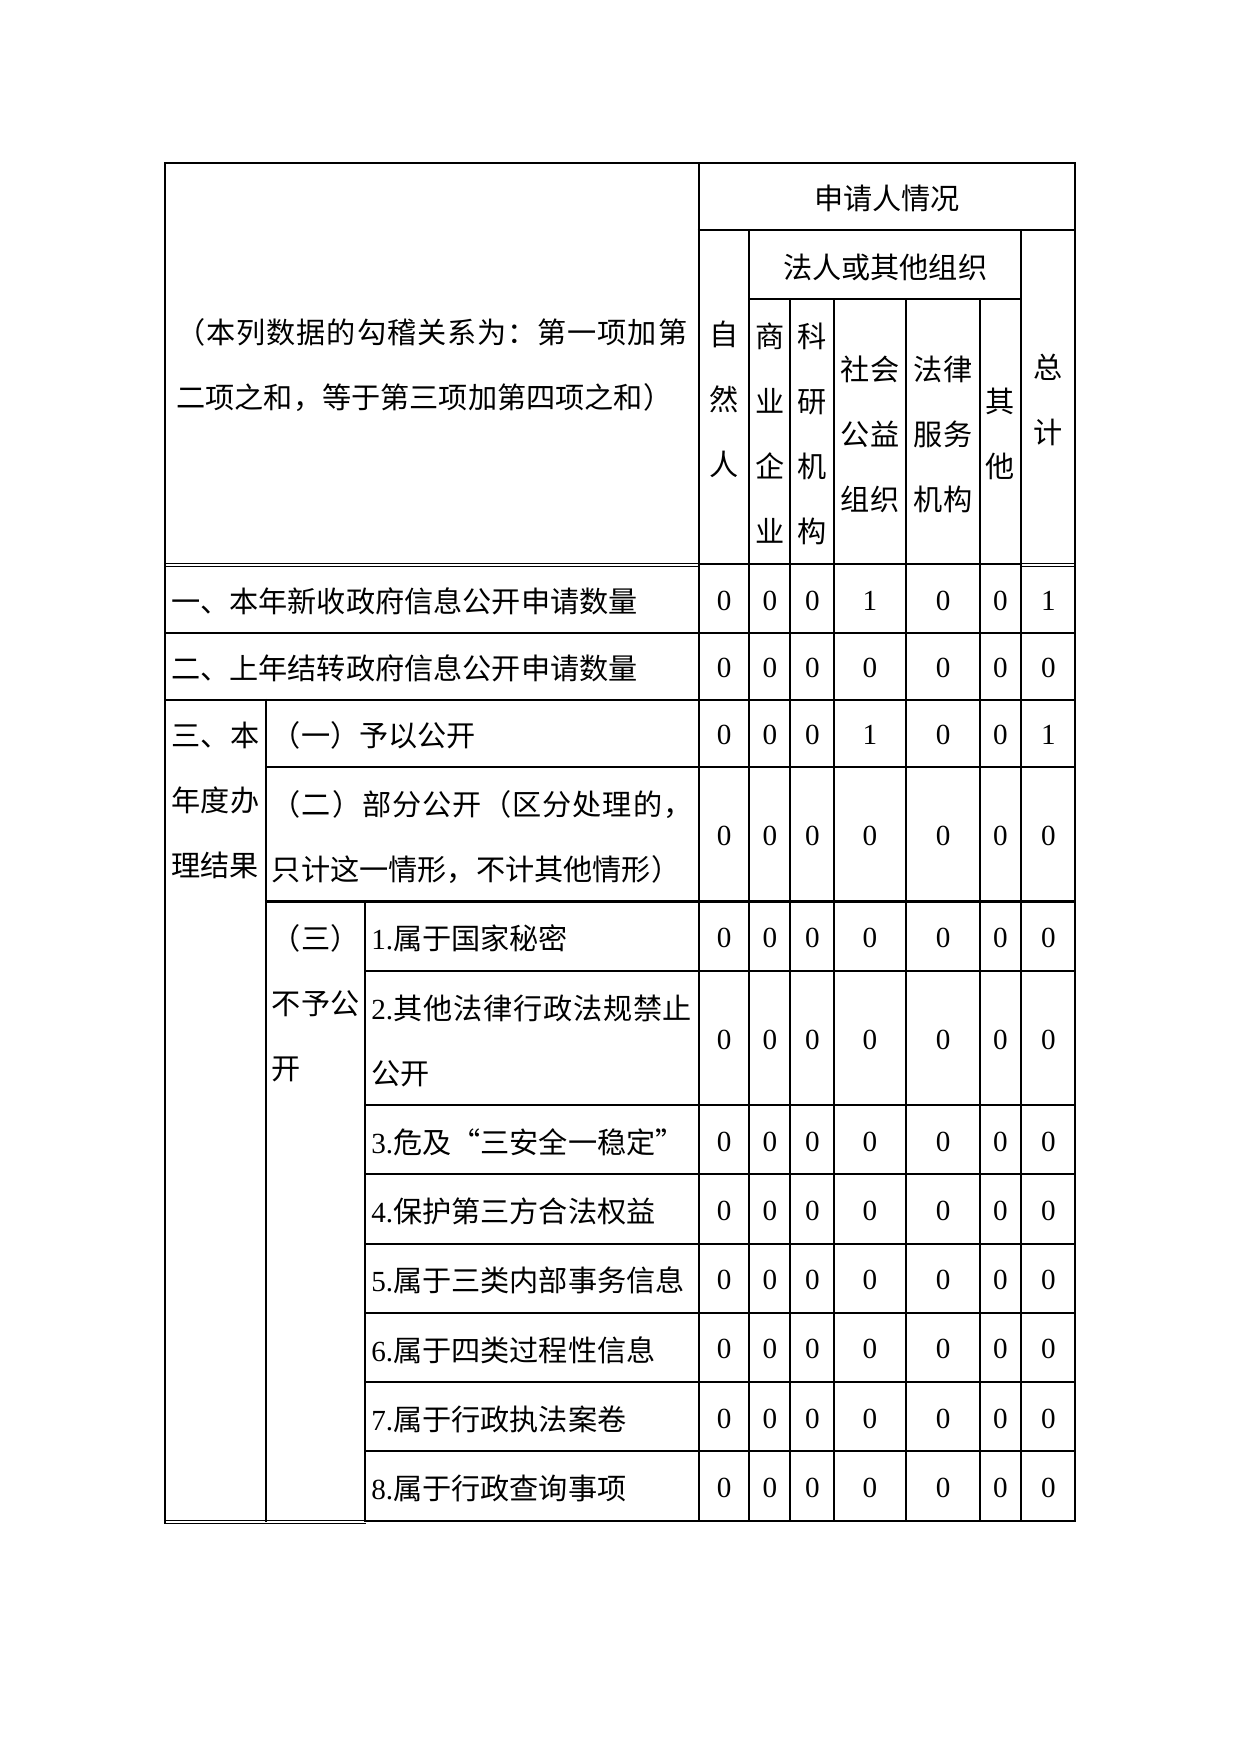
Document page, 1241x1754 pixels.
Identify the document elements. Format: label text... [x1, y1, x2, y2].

table_cell 0 [907, 565, 979, 632]
table_cell 0 [907, 1106, 979, 1173]
table_cell 0 [1022, 1452, 1074, 1519]
table_cell 0 [700, 1314, 748, 1381]
table_cell 0 [700, 701, 748, 766]
table_cell 0 [907, 701, 979, 766]
table_cell 1 [1022, 567, 1074, 632]
table_cell 0 [700, 1106, 748, 1173]
table_cell 三、本年度办理结果 [166, 701, 265, 1519]
table_cell 0 [981, 1452, 1020, 1519]
table_header （本列数据的勾稽关系为：第一项加第二项之和，等于第三项加第四项之和） [166, 164, 698, 563]
table_cell 0 [750, 768, 789, 900]
table_cell 7.属于行政执法案卷 [366, 1383, 698, 1450]
table_cell 0 [750, 1383, 789, 1450]
table_cell 0 [791, 1106, 833, 1173]
table_cell 0 [907, 1383, 979, 1450]
table_cell 0 [791, 1175, 833, 1242]
table_cell （二）部分公开（区分处理的，只计这一情形，不计其他情形） [267, 768, 698, 900]
table_cell 0 [835, 1452, 905, 1519]
table_cell 1 [835, 701, 905, 766]
table_header 申请人情况 [700, 164, 1074, 229]
table_cell 0 [835, 1175, 905, 1242]
table_cell 0 [981, 1175, 1020, 1242]
table_cell （三）不予公开 [267, 903, 364, 1519]
table_cell 0 [750, 565, 789, 632]
table_cell 0 [1022, 1106, 1074, 1173]
table_cell 0 [1022, 1314, 1074, 1381]
table_cell 0 [907, 1245, 979, 1312]
table_cell 0 [907, 972, 979, 1104]
table_cell 0 [791, 1245, 833, 1312]
table_cell 0 [791, 768, 833, 900]
table_cell 0 [981, 634, 1020, 699]
table_cell 0 [981, 1106, 1020, 1173]
table_cell 0 [700, 1245, 748, 1312]
table_cell 0 [1022, 903, 1074, 969]
table_cell 4.保护第三方合法权益 [366, 1175, 698, 1242]
table_cell 0 [835, 1245, 905, 1312]
table_cell 0 [791, 1314, 833, 1381]
table_cell 1 [835, 565, 905, 632]
table_cell 0 [981, 903, 1020, 969]
table_cell 0 [907, 634, 979, 699]
table_cell 0 [700, 565, 748, 632]
table_cell 0 [1022, 1245, 1074, 1312]
table_cell 0 [907, 768, 979, 900]
table_cell 一、本年新收政府信息公开申请数量 [166, 567, 698, 632]
table_cell 0 [907, 1175, 979, 1242]
table_cell 0 [907, 903, 979, 969]
table_cell 6.属于四类过程性信息 [366, 1314, 698, 1381]
table_cell 0 [700, 903, 748, 969]
table_cell 0 [981, 701, 1020, 766]
table_cell 自然人 [700, 231, 748, 563]
table_cell 0 [791, 972, 833, 1104]
table_cell 0 [700, 768, 748, 900]
table_cell 0 [835, 768, 905, 900]
table_cell 0 [835, 1383, 905, 1450]
table_cell 0 [835, 1314, 905, 1381]
table_cell 0 [791, 1383, 833, 1450]
table_cell 0 [700, 972, 748, 1104]
table_cell 0 [981, 1383, 1020, 1450]
table_cell 0 [700, 1175, 748, 1242]
table_cell 1.属于国家秘密 [366, 903, 698, 969]
table_cell 0 [907, 1314, 979, 1381]
table_cell 0 [1022, 634, 1074, 699]
table_cell 总计 [1022, 231, 1074, 563]
table_cell 0 [835, 972, 905, 1104]
table_cell 0 [981, 972, 1020, 1104]
table_cell 0 [835, 903, 905, 969]
table_cell （一）予以公开 [267, 701, 698, 766]
table_cell 社会公益组织 [835, 300, 905, 563]
table_cell 0 [750, 1452, 789, 1519]
table_cell 0 [791, 1452, 833, 1519]
table_cell 0 [835, 1106, 905, 1173]
table_cell 0 [981, 1245, 1020, 1312]
table_cell 0 [1022, 768, 1074, 900]
table_cell 法人或其他组织 [750, 231, 1020, 298]
table_cell 0 [791, 903, 833, 969]
table_cell 0 [981, 1314, 1020, 1381]
table_cell 0 [1022, 1383, 1074, 1450]
table_cell 0 [791, 701, 833, 766]
table_cell 0 [750, 701, 789, 766]
table_cell 5.属于三类内部事务信息 [366, 1245, 698, 1312]
table_cell 0 [791, 565, 833, 632]
table_cell 0 [750, 972, 789, 1104]
table_cell 0 [750, 1314, 789, 1381]
table_cell 0 [907, 1452, 979, 1519]
table_cell 法律服务机构 [907, 300, 979, 563]
table_cell 8.属于行政查询事项 [366, 1452, 698, 1519]
table_cell 0 [700, 1452, 748, 1519]
table_cell 0 [700, 634, 748, 699]
table_cell 0 [750, 1175, 789, 1242]
table_cell 2.其他法律行政法规禁止公开 [366, 972, 698, 1104]
table_cell 0 [835, 634, 905, 699]
table_cell 0 [981, 768, 1020, 900]
table_cell 3.危及“三安全一稳定” [366, 1106, 698, 1173]
table_cell 0 [1022, 972, 1074, 1104]
table_cell 0 [750, 903, 789, 969]
table_cell 0 [700, 1383, 748, 1450]
table_cell 0 [791, 634, 833, 699]
table_cell 商业 企业 [750, 300, 789, 563]
table_cell 二、上年结转政府信息公开申请数量 [166, 634, 698, 699]
table_cell 0 [981, 565, 1020, 632]
table_cell 0 [750, 634, 789, 699]
table_cell 0 [750, 1245, 789, 1312]
table_cell 0 [1022, 1175, 1074, 1242]
table_cell 1 [1022, 701, 1074, 766]
table_cell 其他 [981, 300, 1020, 563]
table_cell 科研 机构 [791, 300, 833, 563]
table_cell 0 [750, 1106, 789, 1173]
